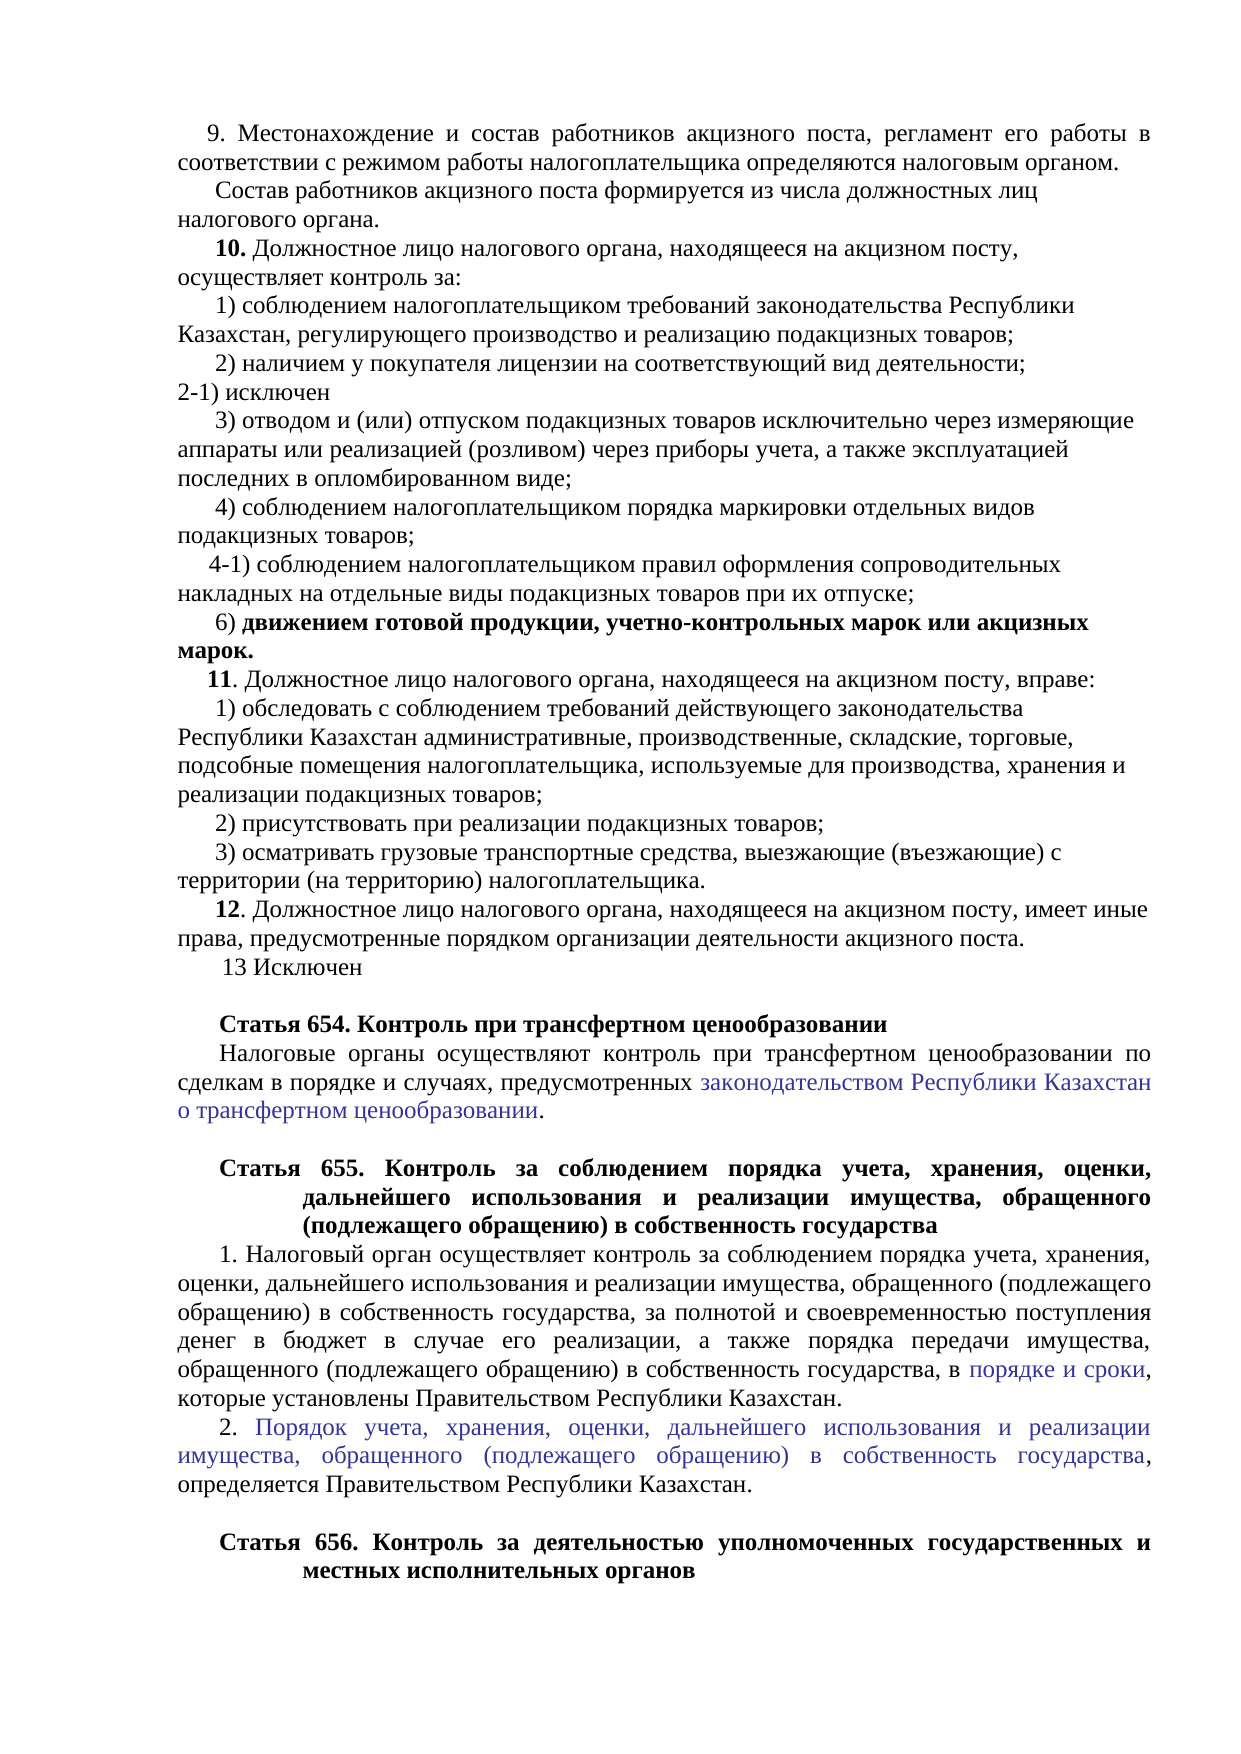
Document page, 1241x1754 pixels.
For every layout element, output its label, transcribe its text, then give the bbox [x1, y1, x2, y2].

text 1) обследовать с соблюдением требований действующего законодательства Республики Казахстан административные, производственные, складские, торговые, подсобные помещения налогоплательщика, используемые для производства, хранения и реализации подакцизных товаров; [177, 693, 1152, 808]
text 13 Исключен [177, 952, 1152, 981]
text 3) осматривать грузовые транспортные средства, выезжающие (въезжающие) с территории (на территорию) налогоплательщика. [177, 837, 1152, 894]
text 9. Местонахождение и состав работников акцизного поста, регламент его работы в соответствии с режимом работы налогоплательщика определяются налоговым органом. [177, 118, 1152, 176]
text 6) движением готовой продукции, учетно-контрольных марок или акцизных марок. [177, 607, 1152, 664]
text 10. Должностное лицо налогового органа, находящееся на акцизном посту, осуществляет контроль за: [177, 233, 1152, 291]
text Состав работников акцизного поста формируется из числа должностных лиц налогового органа. [177, 176, 1152, 233]
text Налоговые органы осуществляют контроль при трансфертном ценообразовании по сделкам в порядке и случаях, предусмотренных законодательством Республики Казахстан о трансфертном ценообразовании. [177, 1038, 1152, 1124]
text 12. Должностное лицо налогового органа, находящееся на акцизном посту, имеет иные права, предусмотренные порядком организации деятельности акцизного поста. [177, 894, 1152, 952]
text 2) наличием у покупателя лицензии на соответствующий вид деятельности; [177, 348, 1152, 377]
text 2. Порядок учета, хранения, оценки, дальнейшего использования и реализации имущества, обращенного (подлежащего обращению) в собственность государства, определяется Правительством Республики Казахстан. [177, 1412, 1152, 1498]
text Статья 654. Контроль при трансфертном ценообразовании [219, 1009, 1152, 1038]
text Статья 655. Контроль за соблюдением порядка учета, хранения, оценки, дальнейшего использования и реализации имущества, обращенного (подлежащего обращению) в собственность государства [219, 1153, 1152, 1239]
text 1. Налоговый орган осуществляет контроль за соблюдением порядка учета, хранения, оценки, дальнейшего использования и реализации имущества, обращенного (подлежащего обращению) в собственность государства, за полнотой и своевременностью поступления денег в бюджет в случае его реализации, а также порядка передачи имущества, обращенного (подлежащего обращению) в собственность государства, в порядке и сроки, которые установлены Правительством Республики Казахстан. [177, 1239, 1152, 1412]
text 11. Должностное лицо налогового органа, находящееся на акцизном посту, вправе: [177, 664, 1152, 693]
text 1) соблюдением налогоплательщиком требований законодательства Республики Казахстан, регулирующего производство и реализацию подакцизных товаров; [177, 291, 1152, 348]
text 4) соблюдением налогоплательщиком порядка маркировки отдельных видов подакцизных товаров; [177, 492, 1152, 549]
text 4-1) соблюдением налогоплательщиком правил оформления сопроводительных накладных на отдельные виды подакцизных товаров при их отпуске; [177, 549, 1152, 607]
text Статья 656. Контроль за деятельностью уполномоченных государственных и местных исполнительных органов [219, 1527, 1152, 1584]
text 3) отводом и (или) отпуском подакцизных товаров исключительно через измеряющие аппараты или реализацией (розливом) через приборы учета, а также эксплуатацией последних в опломбированном виде; [177, 406, 1152, 492]
text 2-1) исключен [177, 377, 1152, 406]
text 2) присутствовать при реализации подакцизных товаров; [177, 808, 1152, 837]
